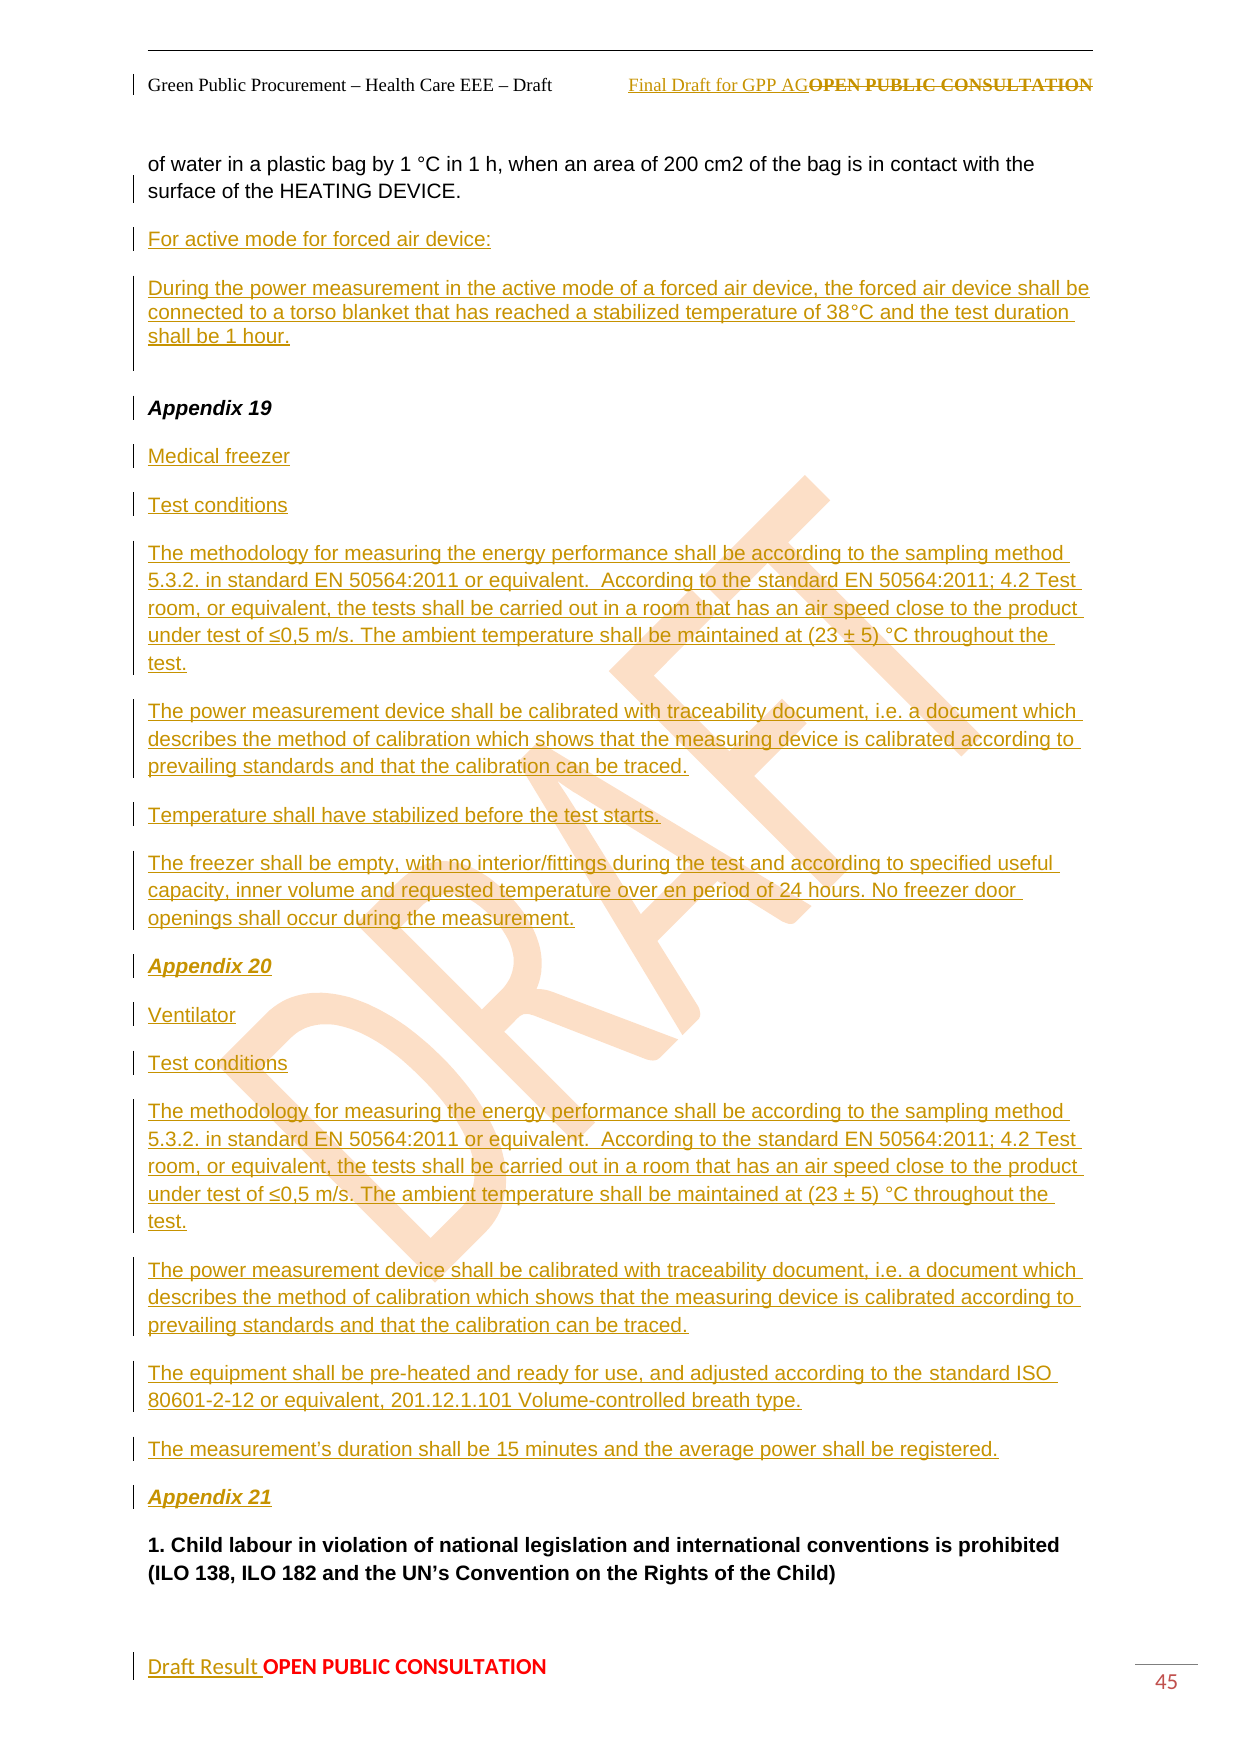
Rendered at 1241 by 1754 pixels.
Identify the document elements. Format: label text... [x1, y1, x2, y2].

text 1. Child labour in violation of national legislation and international conventions is prohibited (ILO 138, ILO 182 and the UN’s Convention on the Rights of the Child) [148, 1533, 1093, 1585]
text Appendix 19 [148, 396, 1093, 420]
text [148, 151, 1093, 203]
